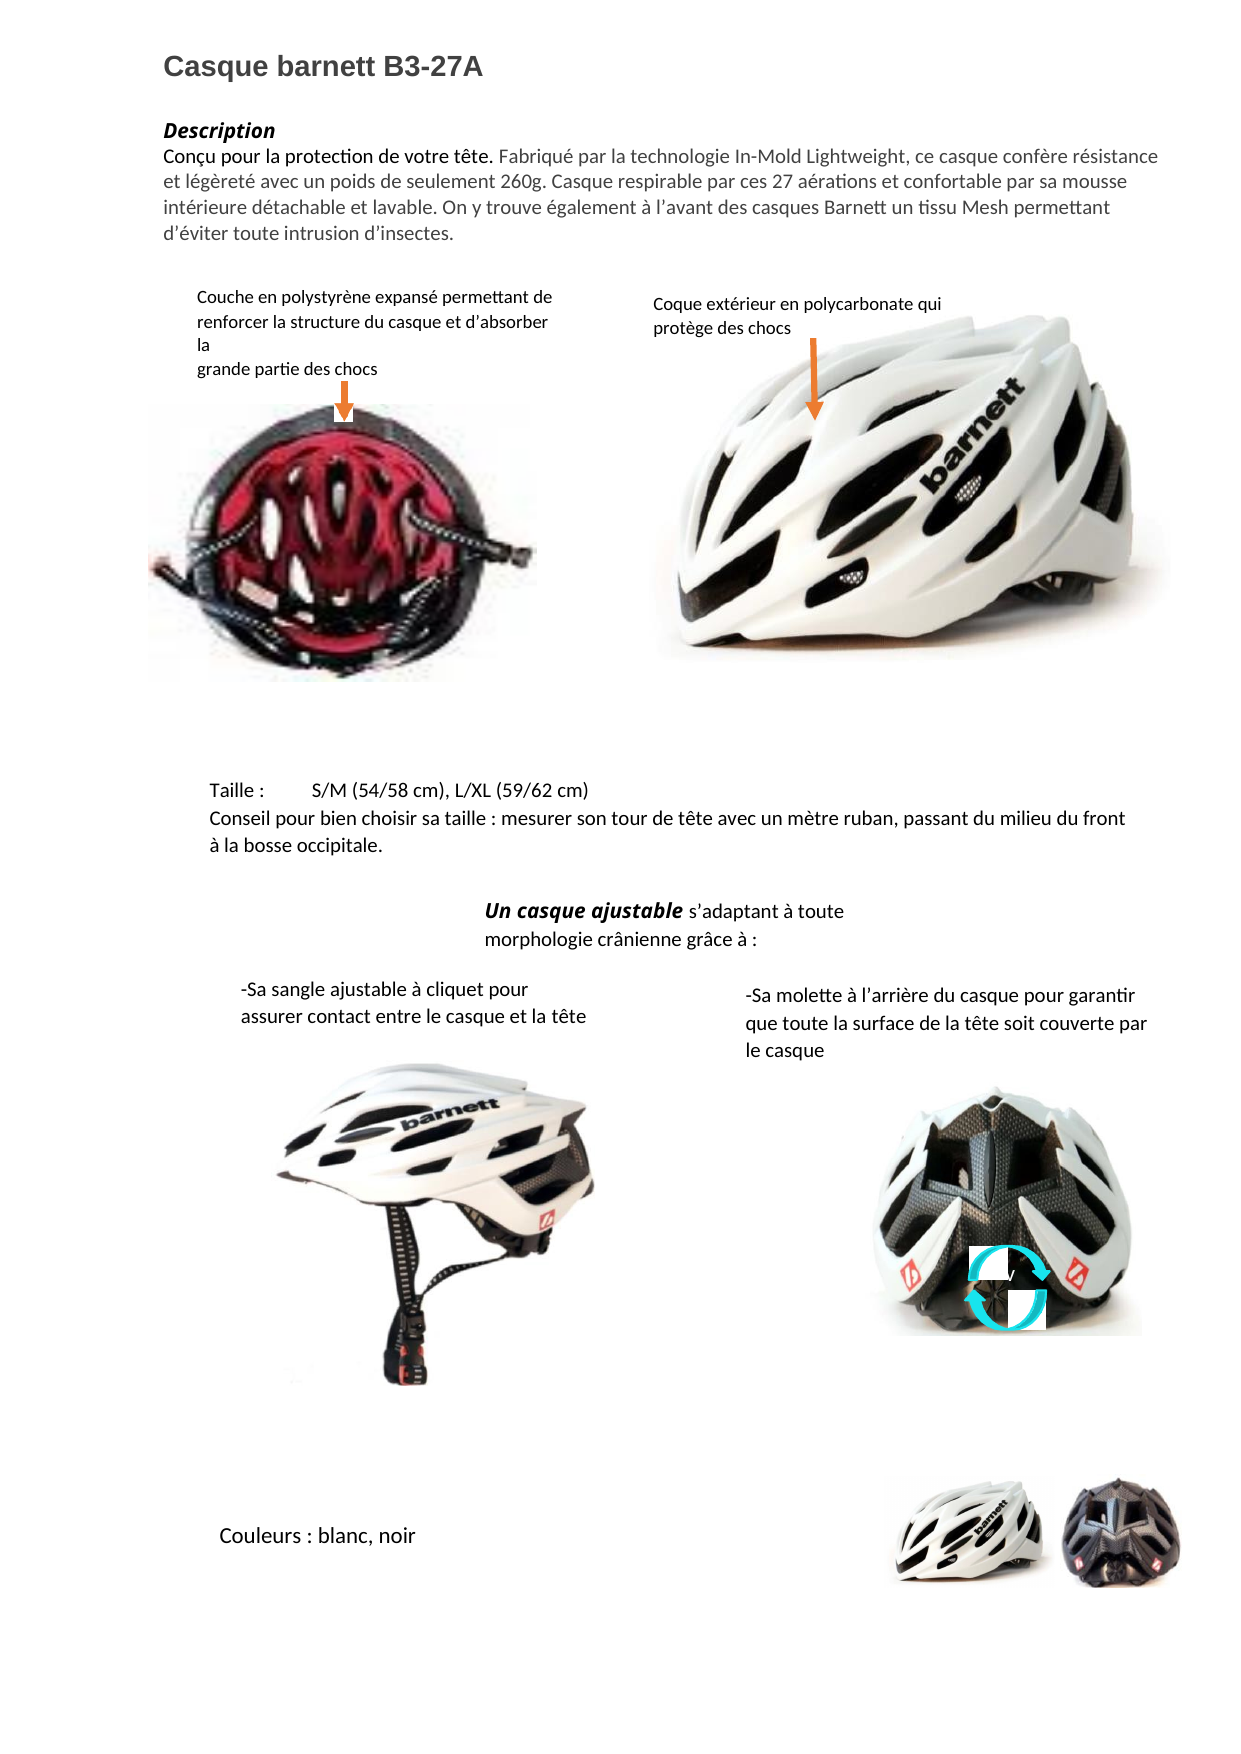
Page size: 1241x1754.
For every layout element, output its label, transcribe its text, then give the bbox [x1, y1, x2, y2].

text Couche en polystyrène expansé permettant de [197, 285, 565, 308]
text renforcer la structure du casque et d’absorber la [197, 310, 565, 356]
text Un casque ajustable s’adaptant à toute [484, 896, 1182, 924]
subtitle Couleurs : blanc, noir [219, 1521, 796, 1549]
text Casque barnett B3-27A [163, 49, 1182, 83]
text Taille : S/M (54/58 cm), L/XL (59/62 cm) [209, 777, 1182, 803]
text -Sa molette à l’arrière du casque pour garantir que toute la surface de la tête soit couverte par le casque [745, 983, 1150, 1063]
text Conseil pour bien choisir sa taille : mesurer son tour de tête avec un mètre ruban, passant du milieu du front à la bosse occipitale. [209, 805, 1129, 857]
text d’éviter toute intrusion d’insectes. [163, 220, 1182, 245]
text morphologie crânienne grâce à : [484, 926, 1182, 951]
text Conçu pour la protection de votre tête. Fabriqué par la technologie In-Mold Lightweight, ce casque confère résistance et légèreté avec un poids de seulement 260g. Casque respirable par ces 27 aérations et confortable par sa mousse intérieure détachable et lavable. On y trouve également à l’avant des casques Barnett un tissu Mesh permettant [163, 143, 1174, 219]
picture [148, 381, 537, 682]
picture [271, 1060, 595, 1386]
picture [1060, 1474, 1183, 1588]
picture [861, 1076, 1142, 1336]
picture [884, 1476, 1055, 1588]
text grande partie des chocs [197, 357, 565, 380]
picture [641, 299, 1171, 663]
text -Sa sangle ajustable à cliquet pour assurer contact entre le casque et la tête [241, 976, 586, 1029]
text Description [163, 118, 1182, 143]
text Coque extérieur en polycarbonate qui protège des chocs [653, 292, 944, 339]
